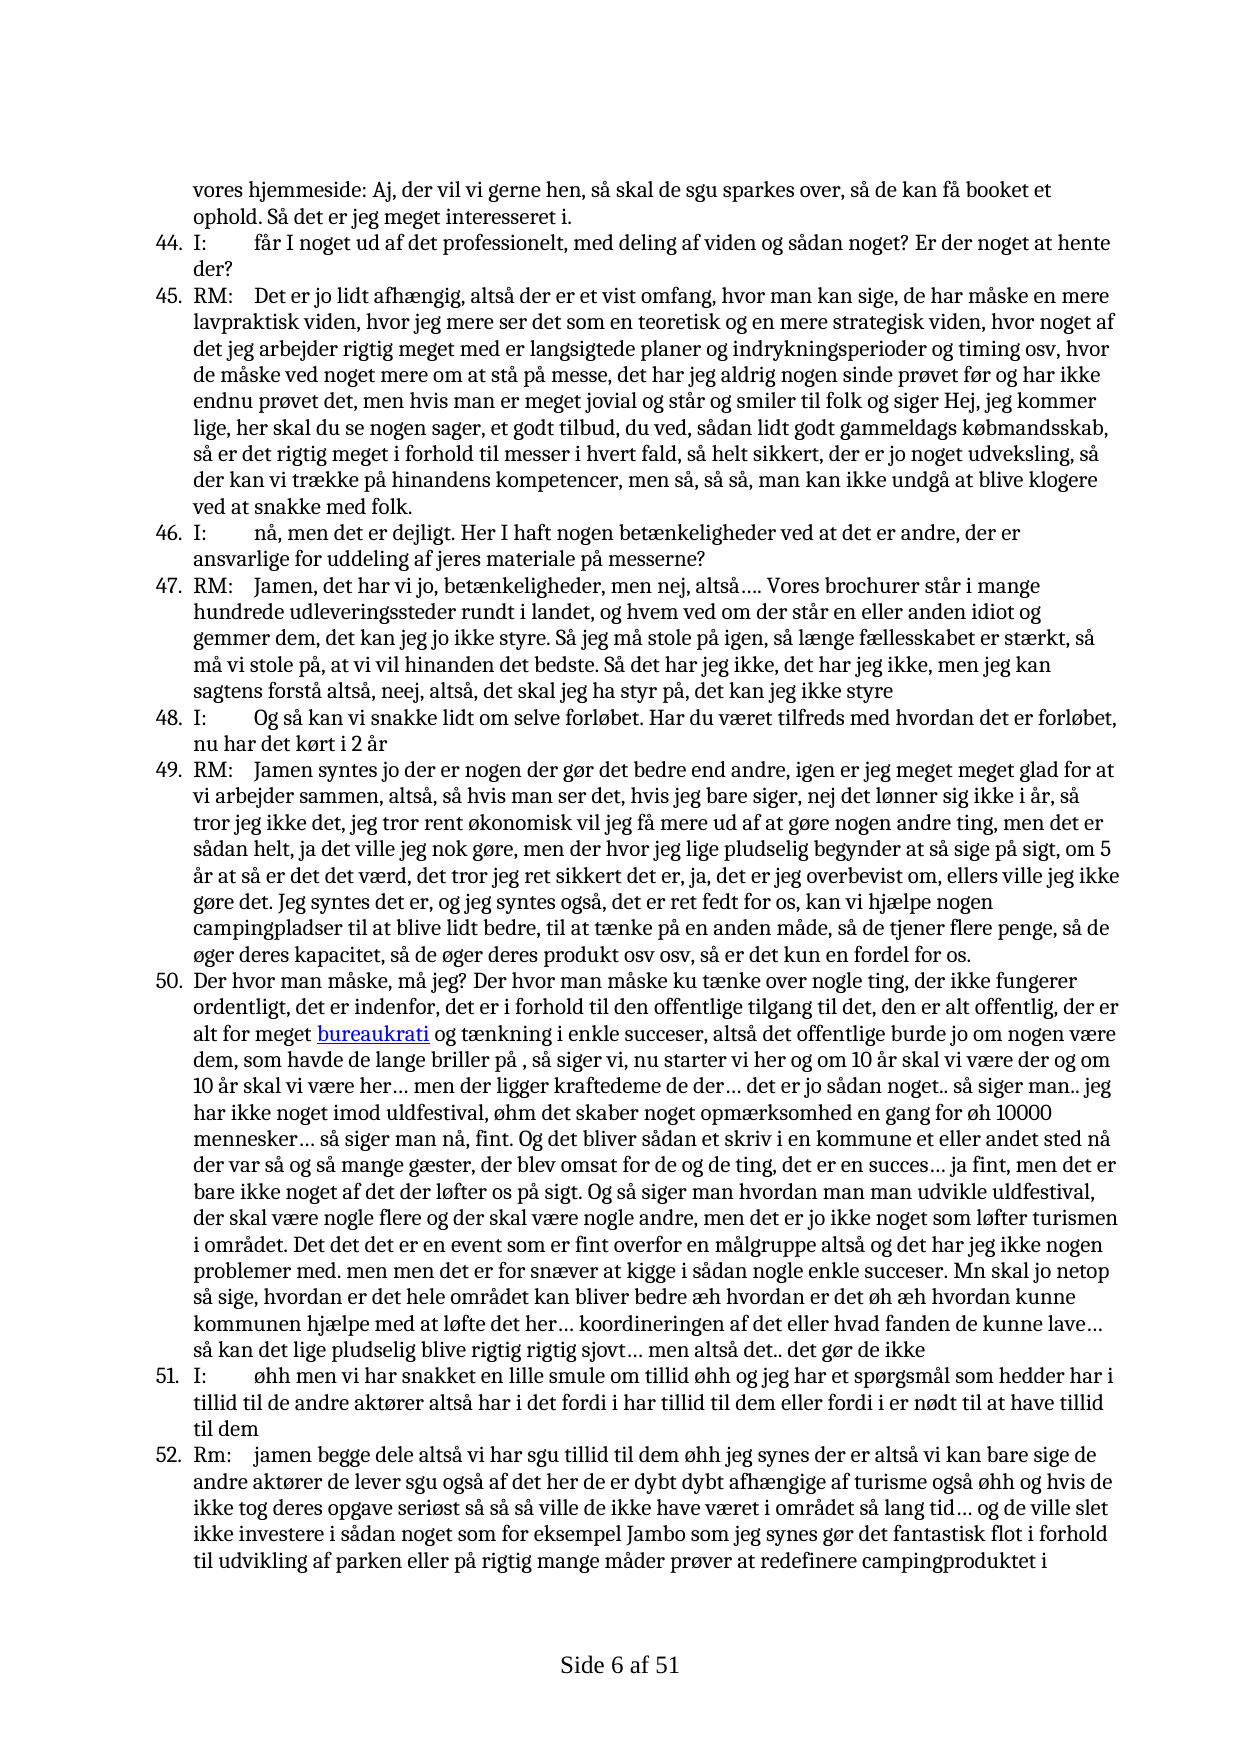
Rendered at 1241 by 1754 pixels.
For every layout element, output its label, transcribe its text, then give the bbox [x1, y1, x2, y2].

list RM: Jamen syntes jo der er nogen der gør det bedre end andre, igen er jeg meget meget glad for at vi arbejder sammen, altså, så hvis man ser det, hvis jeg bare siger, nej det lønner sig ikke i år, så tror jeg ikke det, jeg tror rent økonomisk vil jeg få mere ud af at gøre nogen andre ting, men det er sådan helt, ja det ville jeg nok gøre, men der hvor jeg lige pludselig begynder at så sige på sigt, om 5 år at så er det det værd, det tror jeg ret sikkert det er, ja, det er jeg overbevist om, ellers ville jeg ikke gøre det. Jeg syntes det er, og jeg syntes også, det er ret fedt for os, kan vi hjælpe nogen campingpladser til at blive lidt bedre, til at tænke på en anden måde, så de tjener flere penge, så de øger deres kapacitet, så de øger deres produkt osv osv, så er det kun en fordel for os. [156, 757, 1122, 968]
list RM: Det er jo lidt afhængig, altså der er et vist omfang, hvor man kan sige, de har måske en mere lavpraktisk viden, hvor jeg mere ser det som en teoretisk og en mere strategisk viden, hvor noget af det jeg arbejder rigtig meget med er langsigtede planer og indrykningsperioder og timing osv, hvor de måske ved noget mere om at stå på messe, det har jeg aldrig nogen sinde prøvet før og har ikke endnu prøvet det, men hvis man er meget jovial og står og smiler til folk og siger Hej, jeg kommer lige, her skal du se nogen sager, et godt tilbud, du ved, sådan lidt godt gammeldags købmandsskab, så er det rigtig meget i forhold til messer i hvert fald, så helt sikkert, der er jo noget udveksling, så der kan vi trække på hinandens kompetencer, men så, så så, man kan ikke undgå at blive klogere ved at snakke med folk. [156, 283, 1122, 520]
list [156, 177, 1122, 230]
list RM: Jamen, det har vi jo, betænkeligheder, men nej, altså…. Vores brochurer står i mange hundrede udleveringssteder rundt i landet, og hvem ved om der står en eller anden idiot og gemmer dem, det kan jeg jo ikke styre. Så jeg må stole på igen, så længe fællesskabet er stærkt, så må vi stole på, at vi vil hinanden det bedste. Så det har jeg ikke, det har jeg ikke, men jeg kan sagtens forstå altså, neej, altså, det skal jeg ha styr på, det kan jeg ikke styre [156, 572, 1122, 704]
list I: nå, men det er dejligt. Her I haft nogen betænkeligheder ved at det er andre, der er ansvarlige for uddeling af jeres materiale på messerne? [156, 520, 1122, 572]
list I: øhh men vi har snakket en lille smule om tillid øhh og jeg har et spørgsmål som hedder har i tillid til de andre aktører altså har i det fordi i har tillid til dem eller fordi i er nødt til at have tillid til dem [156, 1363, 1122, 1442]
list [156, 1442, 1122, 1574]
list I: får I noget ud af det professionelt, med deling af viden og sådan noget? Er der noget at hente der? [156, 230, 1122, 283]
list I: Og så kan vi snakke lidt om selve forløbet. Har du været tilfreds med hvordan det er forløbet, nu har det kørt i 2 år [156, 704, 1122, 757]
list Der hvor man måske, må jeg? Der hvor man måske ku tænke over nogle ting, der ikke fungerer ordentligt, det er indenfor, det er i forhold til den offentlige tilgang til det, den er alt offentlig, der er alt for meget bureaukrati og tænkning i enkle succeser, altså det offentlige burde jo om nogen være dem, som havde de lange briller på , så siger vi, nu starter vi her og om 10 år skal vi være der og om 10 år skal vi være her… men der ligger kraftedeme de der… det er jo sådan noget.. så siger man.. jeg har ikke noget imod uldfestival, øhm det skaber noget opmærksomhed en gang for øh 10000 mennesker… så siger man nå, fint. Og det bliver sådan et skriv i en kommune et eller andet sted nå der var så og så mange gæster, der blev omsat for de og de ting, det er en succes… ja fint, men det er bare ikke noget af det der løfter os på sigt. Og så siger man hvordan man man udvikle uldfestival, der skal være nogle flere og der skal være nogle andre, men det er jo ikke noget som løfter turismen i området. Det det det er en event som er fint overfor en målgruppe altså og det har jeg ikke nogen problemer med. men men det er for snæver at kigge i sådan nogle enkle succeser. Mn skal jo netop så sige, hvordan er det hele området kan bliver bedre æh hvordan er det øh æh hvordan kunne kommunen hjælpe med at løfte det her… koordineringen af det eller hvad fanden de kunne lave… så kan det lige pludselig blive rigtig rigtig sjovt… men altså det.. det gør de ikke [156, 968, 1122, 1363]
